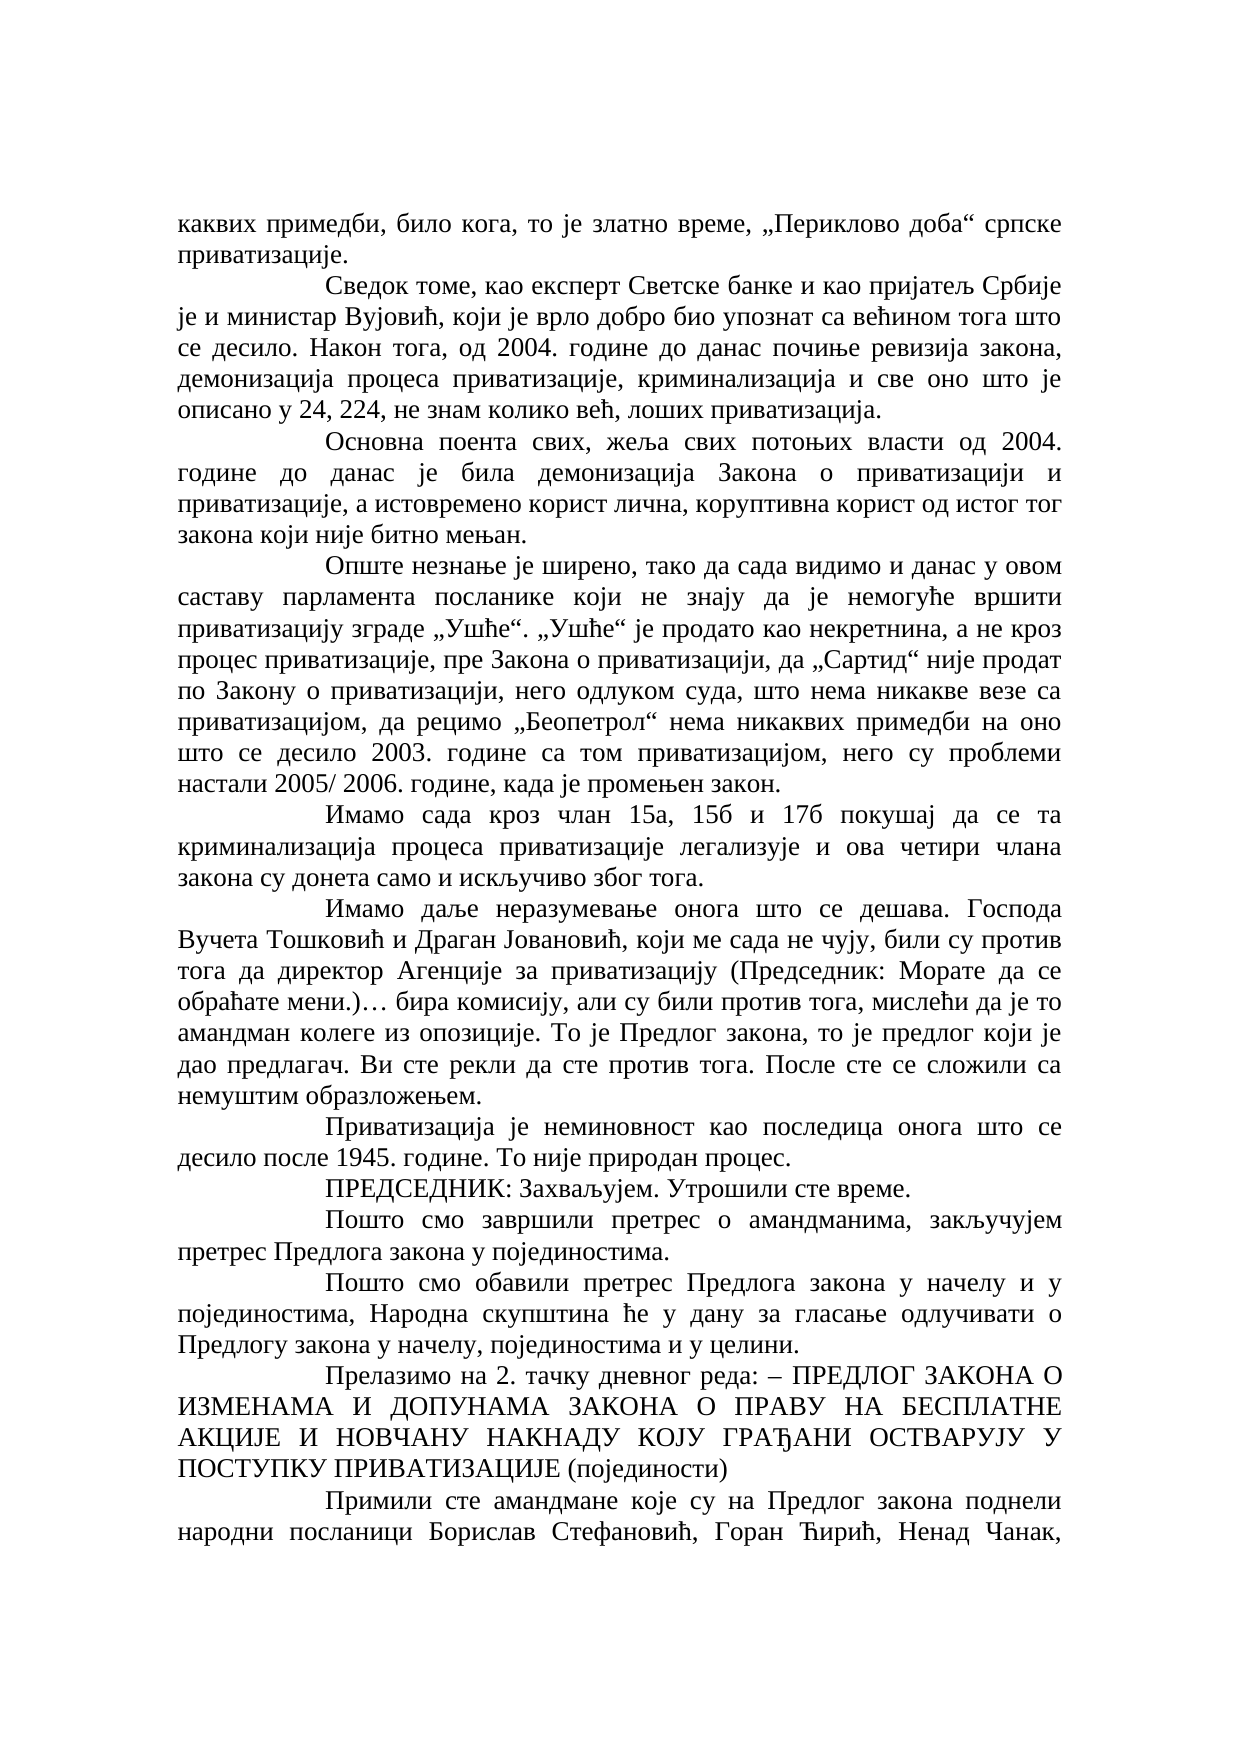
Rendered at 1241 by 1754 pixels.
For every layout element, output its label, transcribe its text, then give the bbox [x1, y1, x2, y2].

text Пошто смо завршили претрес о амандманима, закључујем претрес Предлога закона у појединостима. [177, 1203, 1063, 1266]
text Имамо даље неразумевање онога што се дешава. Господа Вучета Тошковић и Драган Јовановић, који ме сада не чују, били су против тога да директор Агенције за приватизацију (Председник: Морате да се обраћате мени.)… бира комисију, али су били против тога, мислећи да је то амандман колеге из опозиције. То је Предлог закона, то је предлог који је дао предлагач. Ви сте рекли да сте против тога. После сте се сложили са немуштим образложењем. [177, 892, 1063, 1110]
text Сведок томе, као експерт Светске банке и као пријатељ Србије је и министар Вујовић, који је врло добро био упознат са већином тога што се десило. Након тога, од 2004. године до данас почиње ревизија закона, демонизација процеса приватизације, криминализација и све оно што је описано у 24, 224, не знам колико већ, лоших приватизација. [177, 269, 1063, 425]
text Прелазимо на 2. тачку дневног реда: – ПРЕДЛОГ ЗАКОНА О ИЗМЕНАМА И ДОПУНАМА ЗАКОНА О ПРАВУ НА БЕСПЛАТНЕ АКЦИЈЕ И НОВЧАНУ НАКНАДУ КОЈУ ГРАЂАНИ ОСТВАРУЈУ У ПОСТУПКУ ПРИВАТИЗАЦИЈЕ (појединости) [177, 1359, 1063, 1484]
text ПРЕДСЕДНИК: Захваљујем. Утрошили сте време. [177, 1172, 1063, 1203]
text Пошто смо обавили претрес Предлога закона у начелу и у појединостима, Народна скупштина ће у дану за гласање одлучивати о Предлогу закона у начелу, појединостима и у целини. [177, 1266, 1063, 1359]
text Приватизација је неминовност као последица онога што се десило после 1945. године. То није природан процес. [177, 1110, 1063, 1172]
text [177, 1484, 1063, 1546]
text Имамо сада кроз члан 15а, 15б и 17б покушај да се та криминализација процеса приватизације легализује и ова четири члана закона су донета само и искључиво због тога. [177, 798, 1063, 892]
text Основна поента свих, жеља свих потоњих власти од 2004. године до данас је била демонизација Закона о приватизацији и приватизације, а истовремено корист лична, коруптивна корист од истог тог закона који није битно мењан. [177, 425, 1063, 549]
text Опште незнање је ширено, тако да сада видимо и данас у овом саставу парламента посланике који не знају да је немогуће вршити приватизацију зграде „Ушће“. „Ушће“ је продато као некретнина, а не кроз процес приватизације, пре Закона о приватизацији, да „Сартид“ није продат по Закону о приватизацији, него одлуком суда, што нема никакве везе са приватизацијом, да рецимо „Беопетрол“ нема никаквих примедби на оно што се десило 2003. године са том приватизацијом, него су проблеми настали 2005/ 2006. године, када је промењен закон. [177, 549, 1063, 798]
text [177, 207, 1063, 269]
